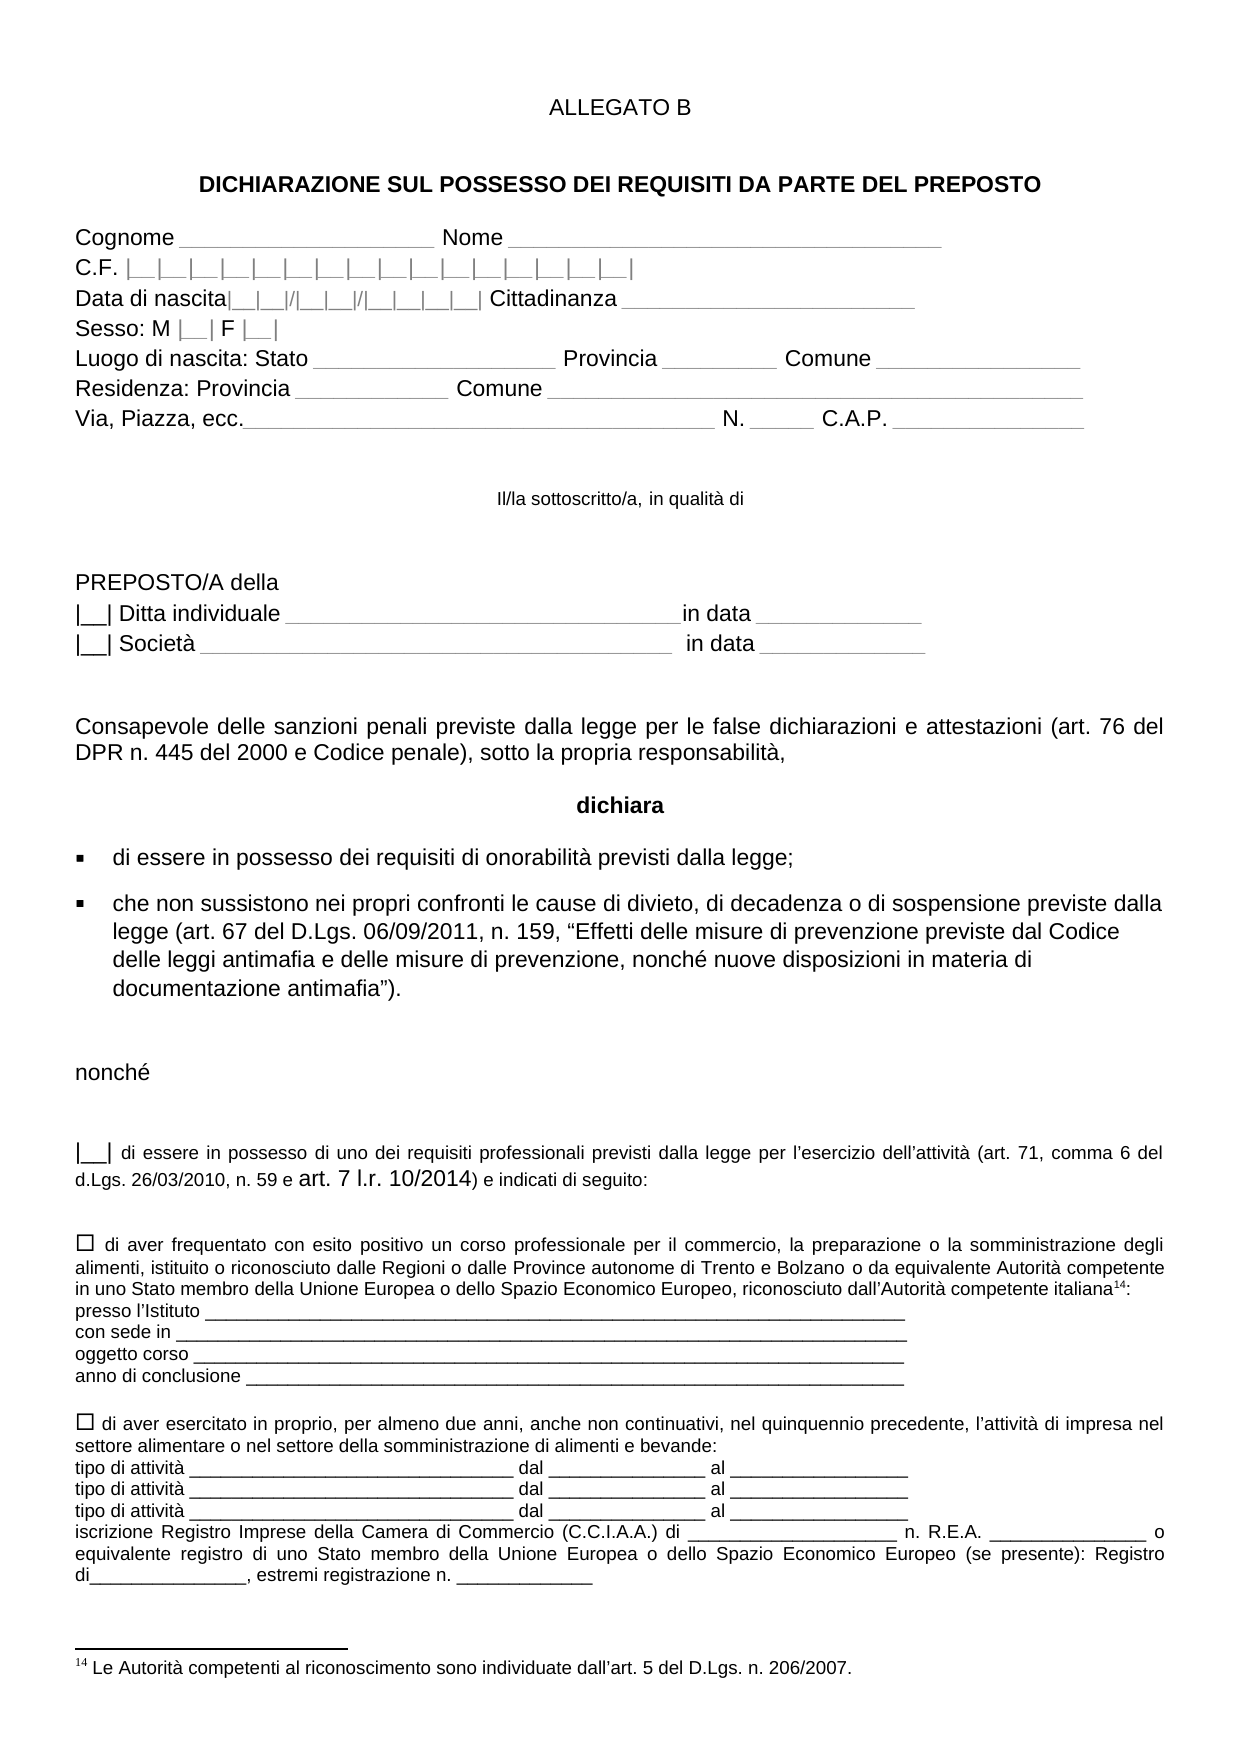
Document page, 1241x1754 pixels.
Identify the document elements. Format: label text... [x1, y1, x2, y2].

text |__| Società _____________________________________ in data _____________ [75, 630, 1165, 656]
list presso l’Istituto ___________________________________________________________________ [75, 1300, 1165, 1321]
text Consapevole delle sanzioni penali previste dalla legge per le false dichiarazioni e attestazioni (art. 76 del DPR n. 445 del 2000 e Codice penale), sotto la propria responsabilità, [75, 713, 1165, 765]
list che non sussistono nei propri confronti le cause di divieto, di decadenza o di sospensione previste dalla legge (art. 67 del D.Lgs. 06/09/2011, n. 159, “Effetti delle misure di prevenzione previste dal Codice delle leggi antimafia e delle misure di prevenzione, nonché nuove disposizioni in materia di documentazione antimafia”). [75, 889, 1165, 1001]
list tipo di attività _______________________________ dal _______________ al _________________ [75, 1456, 1165, 1478]
text |__| Ditta individuale _______________________________in data _____________ [75, 599, 1165, 626]
text Cognome ____________________ Nome __________________________________ [75, 224, 1165, 250]
list iscrizione Registro Imprese della Camera di Commercio (C.C.I.A.A.) di ____________________ n. R.E.A. _______________ o equivalente registro di uno Stato membro della Unione Europea o dello Spazio Economico Europeo (se presente): Registro di_______________, estremi registrazione n. _____________ [75, 1521, 1165, 1586]
text Sesso: M |__| F |__| [75, 315, 1165, 341]
list anno di conclusione _______________________________________________________________ [75, 1364, 1165, 1386]
text Data di nascita|__|__|/|__|__|/|__|__|__|__| Cittadinanza _______________________ [75, 284, 1165, 311]
text C.F. |__|__|__|__|__|__|__|__|__|__|__|__|__|__|__|__| [75, 254, 1165, 281]
text DICHIARAZIONE SUL POSSESSO DEI REQUISITI DA PARTE DEL PREPOSTO [75, 171, 1165, 198]
text dichiara [75, 792, 1165, 818]
list tipo di attività _______________________________ dal _______________ al _________________ [75, 1478, 1165, 1499]
list Il/la sottoscritto/a, in qualità di [75, 487, 1165, 509]
list di aver frequentato con esito positivo un corso professionale per il commercio, la preparazione o la somministrazione degli alimenti, istituito o riconosciuto dalle Regioni o dalle Province autonome di Trento e Bolzano o da equivalente Autorità competente in uno Stato membro della Unione Europea o dello Spazio Economico Europeo, riconosciuto dall’Autorità competente italiana: [75, 1234, 1165, 1300]
list di aver esercitato in proprio, per almeno due anni, anche non continuativi, nel quinquennio precedente, l’attività di impresa nel settore alimentare o nel settore della somministrazione di alimenti e bevande: [75, 1412, 1165, 1456]
text ALLEGATO B [75, 94, 1165, 120]
list tipo di attività _______________________________ dal _______________ al _________________ [75, 1499, 1165, 1521]
list di essere in possesso dei requisiti di onorabilità previsti dalla legge; [75, 844, 1165, 871]
text PREPOSTO/A della [75, 569, 1165, 596]
text nonché [75, 1059, 1165, 1086]
text Via, Piazza, ecc._____________________________________ N. _____ C.A.P. _______________ [75, 405, 1165, 432]
list oggetto corso ____________________________________________________________________ [75, 1343, 1165, 1364]
list |__| di essere in possesso di uno dei requisiti professionali previsti dalla legge per l’esercizio dell’attività (art. 71, comma 6 del d.Lgs. 26/03/2010, n. 59 e art. 7 l.r. 10/2014) e indicati di seguito: [75, 1138, 1165, 1191]
text Luogo di nascita: Stato ___________________ Provincia _________ Comune ________________ [75, 345, 1165, 371]
list con sede in ______________________________________________________________________ [75, 1321, 1165, 1343]
text Residenza: Provincia ____________ Comune __________________________________________ [75, 375, 1165, 401]
